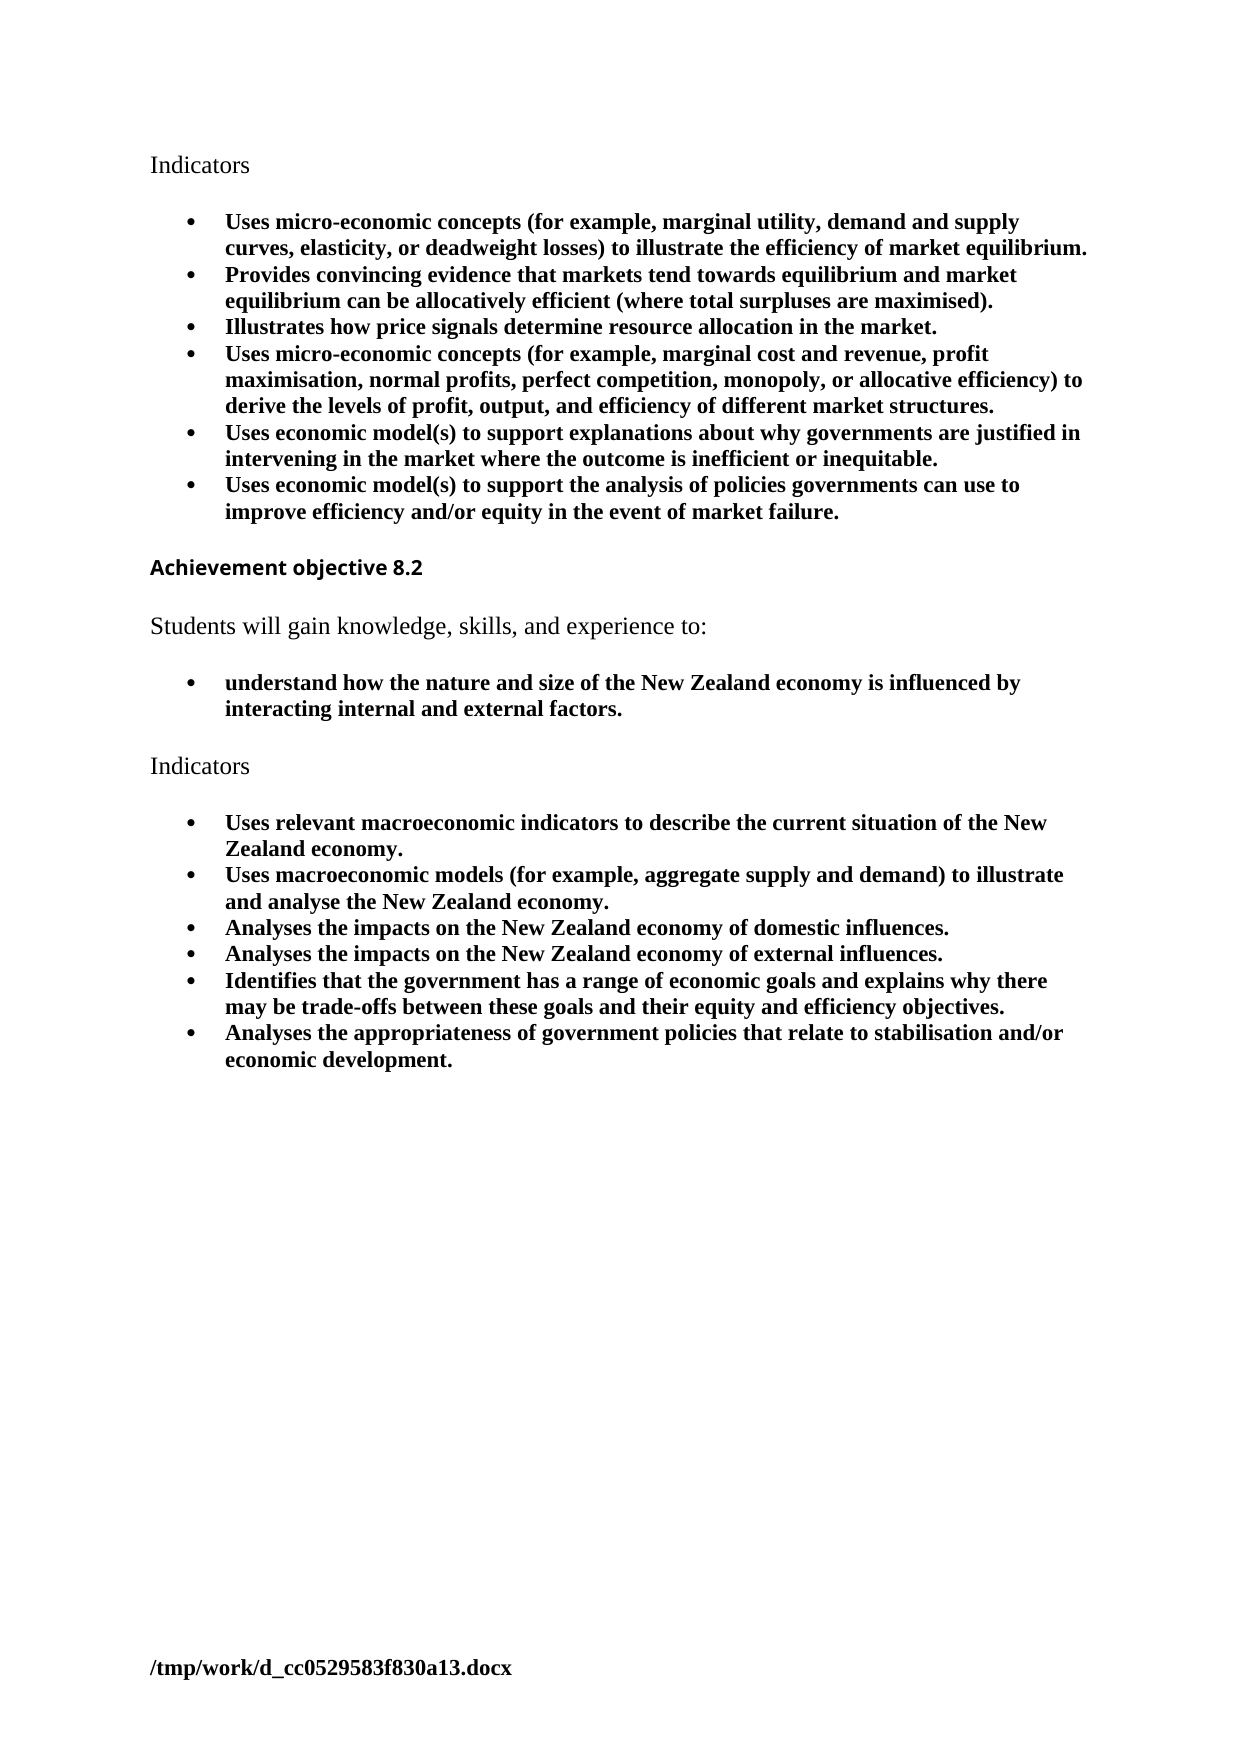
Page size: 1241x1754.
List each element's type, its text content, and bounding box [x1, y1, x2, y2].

text Students will gain knowledge, skills, and experience to: [150, 611, 1090, 640]
list Uses macroeconomic models (for example, aggregate supply and demand) to illustrate and analyse the New Zealand economy. [187, 861, 1090, 914]
list Uses micro-economic concepts (for example, marginal cost and revenue, profit maximisation, normal profits, perfect competition, monopoly, or allocative efficiency) to derive the levels of profit, output, and efficiency of different market structures. [187, 340, 1090, 419]
list Identifies that the government has a range of economic goals and explains why there may be trade-offs between these goals and their equity and efficiency objectives. [187, 967, 1090, 1019]
list Uses micro-economic concepts (for example, marginal utility, demand and supply curves, elasticity, or deadweight losses) to illustrate the efficiency of market equilibrium. [187, 208, 1090, 261]
list understand how the nature and size of the New Zealand economy is influenced by interacting internal and external factors. [187, 669, 1090, 722]
list Uses economic model(s) to support explanations about why governments are justified in intervening in the market where the outcome is inefficient or inequitable. [187, 419, 1090, 471]
list Analyses the impacts on the New Zealand economy of domestic influences. [187, 914, 1090, 940]
subtitle Indicators [150, 150, 1090, 179]
list Uses economic model(s) to support the analysis of policies governments can use to improve efficiency and/or equity in the event of market failure. [187, 471, 1090, 524]
list Analyses the appropriateness of government policies that relate to stabilisation and/or economic development. [187, 1019, 1090, 1072]
list Uses relevant macroeconomic indicators to describe the current situation of the New Zealand economy. [187, 809, 1090, 861]
list Illustrates how price signals determine resource allocation in the market. [187, 313, 1090, 340]
list Provides convincing evidence that markets tend towards equilibrium and market equilibrium can be allocatively efficient (where total surpluses are maximised). [187, 261, 1090, 313]
subtitle Achievement objective 8.2 [150, 553, 1090, 582]
list Analyses the impacts on the New Zealand economy of external influences. [187, 940, 1090, 967]
subtitle Indicators [150, 751, 1090, 779]
